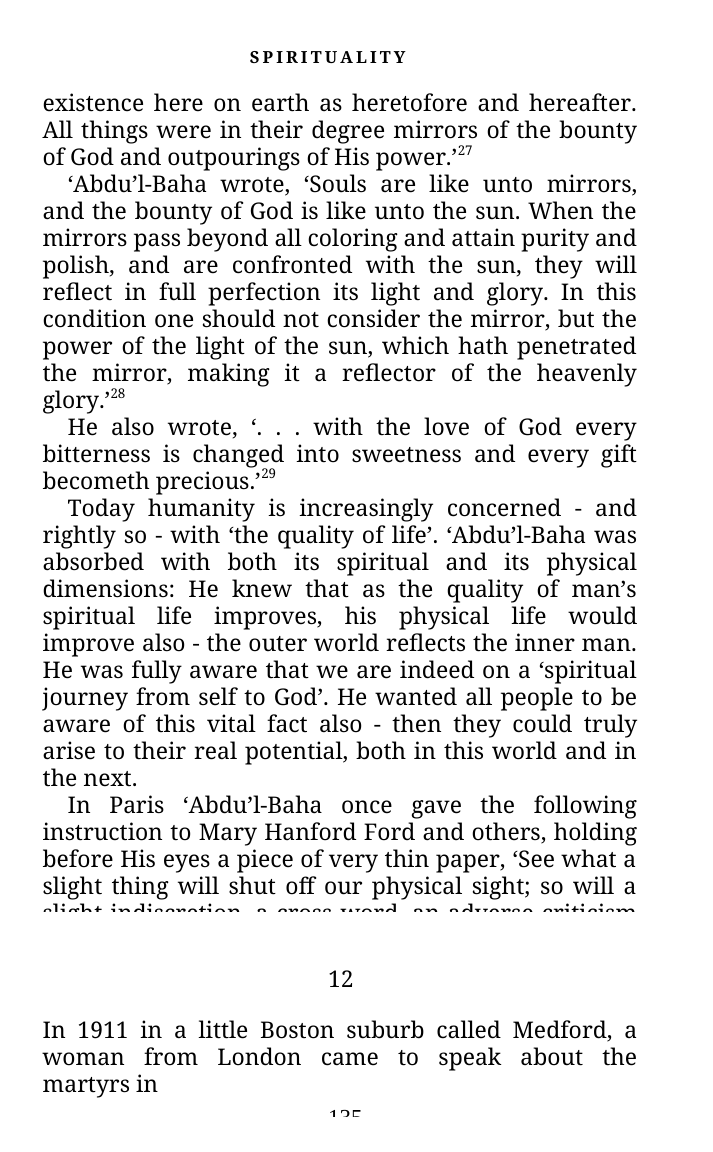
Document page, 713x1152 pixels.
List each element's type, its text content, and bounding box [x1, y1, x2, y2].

text ‘Abdu’l-Baha wrote, ‘Souls are like unto mirrors, and the bounty of God is like unto the sun. When the mirrors pass beyond all coloring and attain purity and polish, and are confronted with the sun, they will reflect in full perfection its light and glory. In this condition one should not consider the mirror, but the power of the light of the sun, which hath penetrated the mirror, making it a reflector of the heavenly glory.’28 [42, 171, 638, 414]
text He also wrote, ‘. . . with the love of God every bitterness is changed into sweetness and every gift becometh precious.’29 [42, 414, 638, 495]
text In Paris ‘Abdu’l-Baha once gave the following instruction to Mary Hanford Ford and others, holding before His eyes a piece of very thin paper, ‘See what a slight thing will shut off our physical sight; so will a slight indiscretion, a cross word, an adverse criticism shut off the delicate spiritual sight.’30 [42, 792, 638, 912]
text 12 [328, 969, 704, 992]
text Today humanity is increasingly concerned - and rightly so - with ‘the quality of life’. ‘Abdu’l-Baha was absorbed with both its spiritual and its physical dimensions: He knew that as the quality of man’s spiritual life improves, his physical life would improve also - the outer world reflects the inner man. He was fully aware that we are indeed on a ‘spiritual journey from self to God’. He wanted all people to be aware of this vital fact also - then they could truly arise to their real potential, both in this world and in the next. [42, 495, 638, 792]
text existence here on earth as heretofore and hereafter. All things were in their degree mirrors of the bounty of God and outpourings of His power.’27 [42, 90, 638, 171]
text In 1911 in a little Boston suburb called Medford, a woman from London came to speak about the martyrs in [42, 1017, 638, 1098]
text SPIRITUALITY [249, 50, 406, 67]
